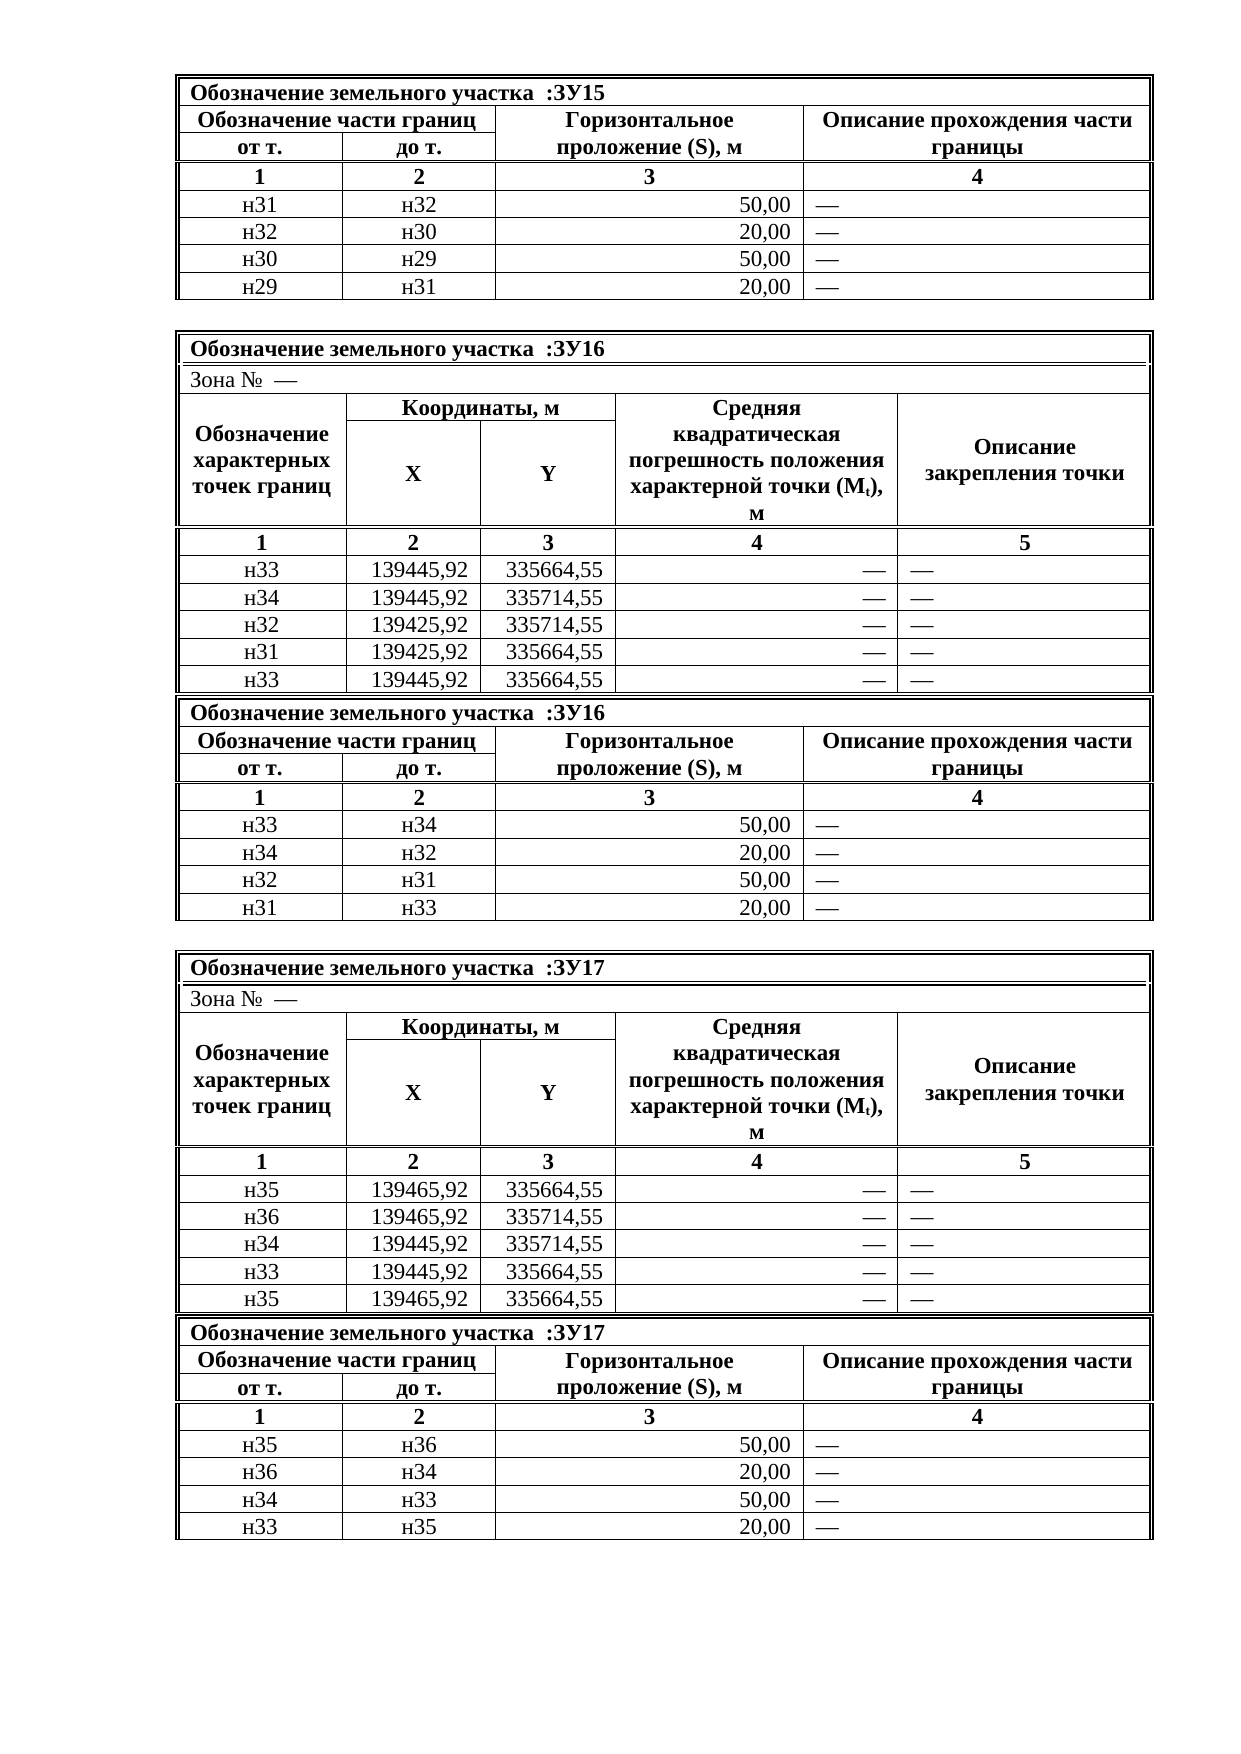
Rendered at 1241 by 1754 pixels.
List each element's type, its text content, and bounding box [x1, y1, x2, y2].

table_cell — [898, 556, 1149, 583]
table_cell Описание закрепления точки [898, 1013, 1149, 1145]
table_cell 139445,92 [347, 1258, 480, 1284]
table_cell н30 [343, 218, 495, 244]
table_cell н35 [180, 1285, 346, 1312]
table_cell н34 [180, 1486, 342, 1512]
table_cell — [898, 584, 1149, 610]
table_cell 20,00 [496, 1513, 803, 1539]
table_cell до т. [343, 1374, 495, 1400]
table_cell Описание прохождения части границы [804, 727, 1149, 781]
table_cell н33 [180, 1258, 346, 1284]
table_header 1 [180, 1404, 342, 1430]
table_cell — [898, 666, 1149, 692]
table_header 2 [347, 1148, 480, 1174]
table_cell 335664,55 [481, 556, 615, 583]
table_cell 335664,55 [481, 666, 615, 692]
table_cell н33 [180, 556, 346, 583]
table_cell 335714,55 [481, 611, 615, 637]
table_cell Описание закрепления точки [898, 394, 1149, 525]
table_cell 20,00 [496, 1458, 803, 1484]
table_cell н33 [180, 666, 346, 692]
table_cell н30 [180, 245, 342, 272]
table_header 3 [496, 163, 803, 189]
table_cell Х [347, 421, 480, 525]
table_cell н35 [180, 1431, 342, 1457]
table_cell н32 [180, 611, 346, 637]
table_header 3 [496, 1404, 803, 1430]
table_cell — [804, 1431, 1149, 1457]
table_cell 335664,55 [481, 639, 615, 665]
table_cell 50,00 [496, 1431, 803, 1457]
table_cell н35 [343, 1513, 495, 1539]
table_header 2 [343, 1404, 495, 1430]
table_cell Обозначение части границ [180, 1346, 495, 1372]
table_cell — [616, 639, 897, 665]
table_cell 139445,92 [347, 666, 480, 692]
table_cell 20,00 [496, 218, 803, 244]
table_cell — [804, 1513, 1149, 1539]
table_cell — [804, 811, 1149, 838]
table_cell н32 [343, 191, 495, 217]
table_cell н31 [343, 866, 495, 893]
table_cell н29 [180, 273, 342, 299]
table_cell Средняя квадратическая погрешность положения характерной точки (Мt), м [616, 394, 897, 525]
table_header 5 [898, 529, 1149, 555]
table_cell Описание прохождения части границы [804, 1346, 1149, 1400]
table_header 3 [481, 1148, 615, 1174]
table_cell — [616, 611, 897, 637]
table_cell 20,00 [496, 839, 803, 865]
table_cell 139465,92 [347, 1176, 480, 1202]
table_cell 50,00 [496, 245, 803, 272]
table_cell н35 [180, 1176, 346, 1202]
table_header 2 [343, 163, 495, 189]
table_cell до т. [343, 754, 495, 781]
table_cell н34 [343, 811, 495, 838]
table_header Обозначение земельного участка :ЗУ16 [180, 335, 1149, 361]
table_cell Обозначение части границ [180, 106, 495, 132]
table_header 4 [616, 529, 897, 555]
table_header 2 [347, 529, 480, 555]
table_cell 335714,55 [481, 1230, 615, 1257]
table_cell Зона № — [177, 361, 1152, 392]
table_cell Х [347, 1040, 480, 1145]
table_cell — [804, 245, 1149, 272]
table_cell — [616, 1285, 897, 1312]
table_cell н34 [180, 839, 342, 865]
table_cell н34 [343, 1458, 495, 1484]
table_cell н33 [343, 1486, 495, 1512]
table_cell Горизонтальное проложение (S), м [496, 106, 803, 160]
table_cell 50,00 [496, 1486, 803, 1512]
table_cell — [804, 1486, 1149, 1512]
table_cell Горизонтальное проложение (S), м [496, 727, 803, 781]
table_cell от т. [180, 754, 342, 781]
table_cell 50,00 [496, 191, 803, 217]
table_cell Описание прохождения части границы [804, 106, 1149, 160]
table_cell н31 [343, 273, 495, 299]
table_cell н33 [180, 811, 342, 838]
table_cell — [804, 1458, 1149, 1484]
table_cell — [804, 218, 1149, 244]
table_cell от т. [180, 133, 342, 160]
table_cell Обозначение части границ [180, 727, 495, 753]
table_cell н34 [180, 584, 346, 610]
table_cell 139425,92 [347, 611, 480, 637]
table_cell — [616, 1230, 897, 1257]
table_cell 139425,92 [347, 639, 480, 665]
table_cell н36 [343, 1431, 495, 1457]
table_cell — [898, 1176, 1149, 1202]
table_cell Обозначение характерных точек границ [180, 1013, 346, 1145]
table_cell — [616, 584, 897, 610]
table_cell — [804, 866, 1149, 893]
table_cell н32 [343, 839, 495, 865]
table_cell — [898, 639, 1149, 665]
table_header Обозначение земельного участка :ЗУ15 [180, 79, 1149, 105]
table_cell н36 [180, 1203, 346, 1229]
table_cell 50,00 [496, 811, 803, 838]
table_cell 335664,55 [481, 1285, 615, 1312]
table_cell — [804, 273, 1149, 299]
table_cell — [898, 1285, 1149, 1312]
table_cell 139445,92 [347, 556, 480, 583]
table_cell 335664,55 [481, 1176, 615, 1202]
table_cell 335714,55 [481, 1203, 615, 1229]
table_cell Зона № — [177, 981, 1152, 1012]
table_cell — [616, 556, 897, 583]
table_header 4 [804, 784, 1149, 810]
table_cell — [804, 894, 1149, 920]
table_header 4 [616, 1148, 897, 1174]
table_header 4 [804, 163, 1149, 189]
table_cell н32 [180, 866, 342, 893]
table_cell н29 [343, 245, 495, 272]
table_cell н33 [343, 894, 495, 920]
table_header Обозначение земельного участка :ЗУ17 [180, 955, 1149, 981]
table_cell Обозначение характерных точек границ [180, 394, 346, 525]
table_header Обозначение земельного участка :ЗУ17 [180, 1319, 1149, 1345]
table_cell — [898, 1230, 1149, 1257]
table_header 1 [180, 784, 342, 810]
table_cell н32 [180, 218, 342, 244]
table_cell 139465,92 [347, 1203, 480, 1229]
table_cell 20,00 [496, 273, 803, 299]
table_cell Координаты, м [347, 394, 615, 420]
table_cell Y [481, 421, 615, 525]
table_header 1 [180, 163, 342, 189]
table_cell 139445,92 [347, 584, 480, 610]
table_cell 335714,55 [481, 584, 615, 610]
table_cell н34 [180, 1230, 346, 1257]
table_header 3 [496, 784, 803, 810]
table_cell 139445,92 [347, 1230, 480, 1257]
table_header 4 [804, 1404, 1149, 1430]
table_cell — [898, 1258, 1149, 1284]
table_header 2 [343, 784, 495, 810]
table_cell Y [481, 1040, 615, 1145]
table_header 3 [481, 529, 615, 555]
table_cell Координаты, м [347, 1013, 615, 1039]
table_cell н36 [180, 1458, 342, 1484]
table_cell 335664,55 [481, 1258, 615, 1284]
table_cell — [804, 839, 1149, 865]
table_cell — [616, 1203, 897, 1229]
table_cell — [616, 666, 897, 692]
table_cell н33 [180, 1513, 342, 1539]
table_cell н31 [180, 894, 342, 920]
table_cell — [616, 1258, 897, 1284]
table_cell Средняя квадратическая погрешность положения характерной точки (Мt), м [616, 1013, 897, 1145]
table_header Обозначение земельного участка :ЗУ16 [180, 700, 1149, 726]
table_cell н31 [180, 191, 342, 217]
table_cell от т. [180, 1374, 342, 1400]
table_header 5 [898, 1148, 1149, 1174]
table_cell 50,00 [496, 866, 803, 893]
table_cell 139465,92 [347, 1285, 480, 1312]
table_cell — [804, 191, 1149, 217]
table_header 1 [180, 529, 346, 555]
table_cell 20,00 [496, 894, 803, 920]
table_cell до т. [343, 133, 495, 160]
table_cell — [898, 1203, 1149, 1229]
table_cell Горизонтальное проложение (S), м [496, 1346, 803, 1400]
table_cell н31 [180, 639, 346, 665]
table_cell — [898, 611, 1149, 637]
table_cell — [616, 1176, 897, 1202]
table_header 1 [180, 1148, 346, 1174]
